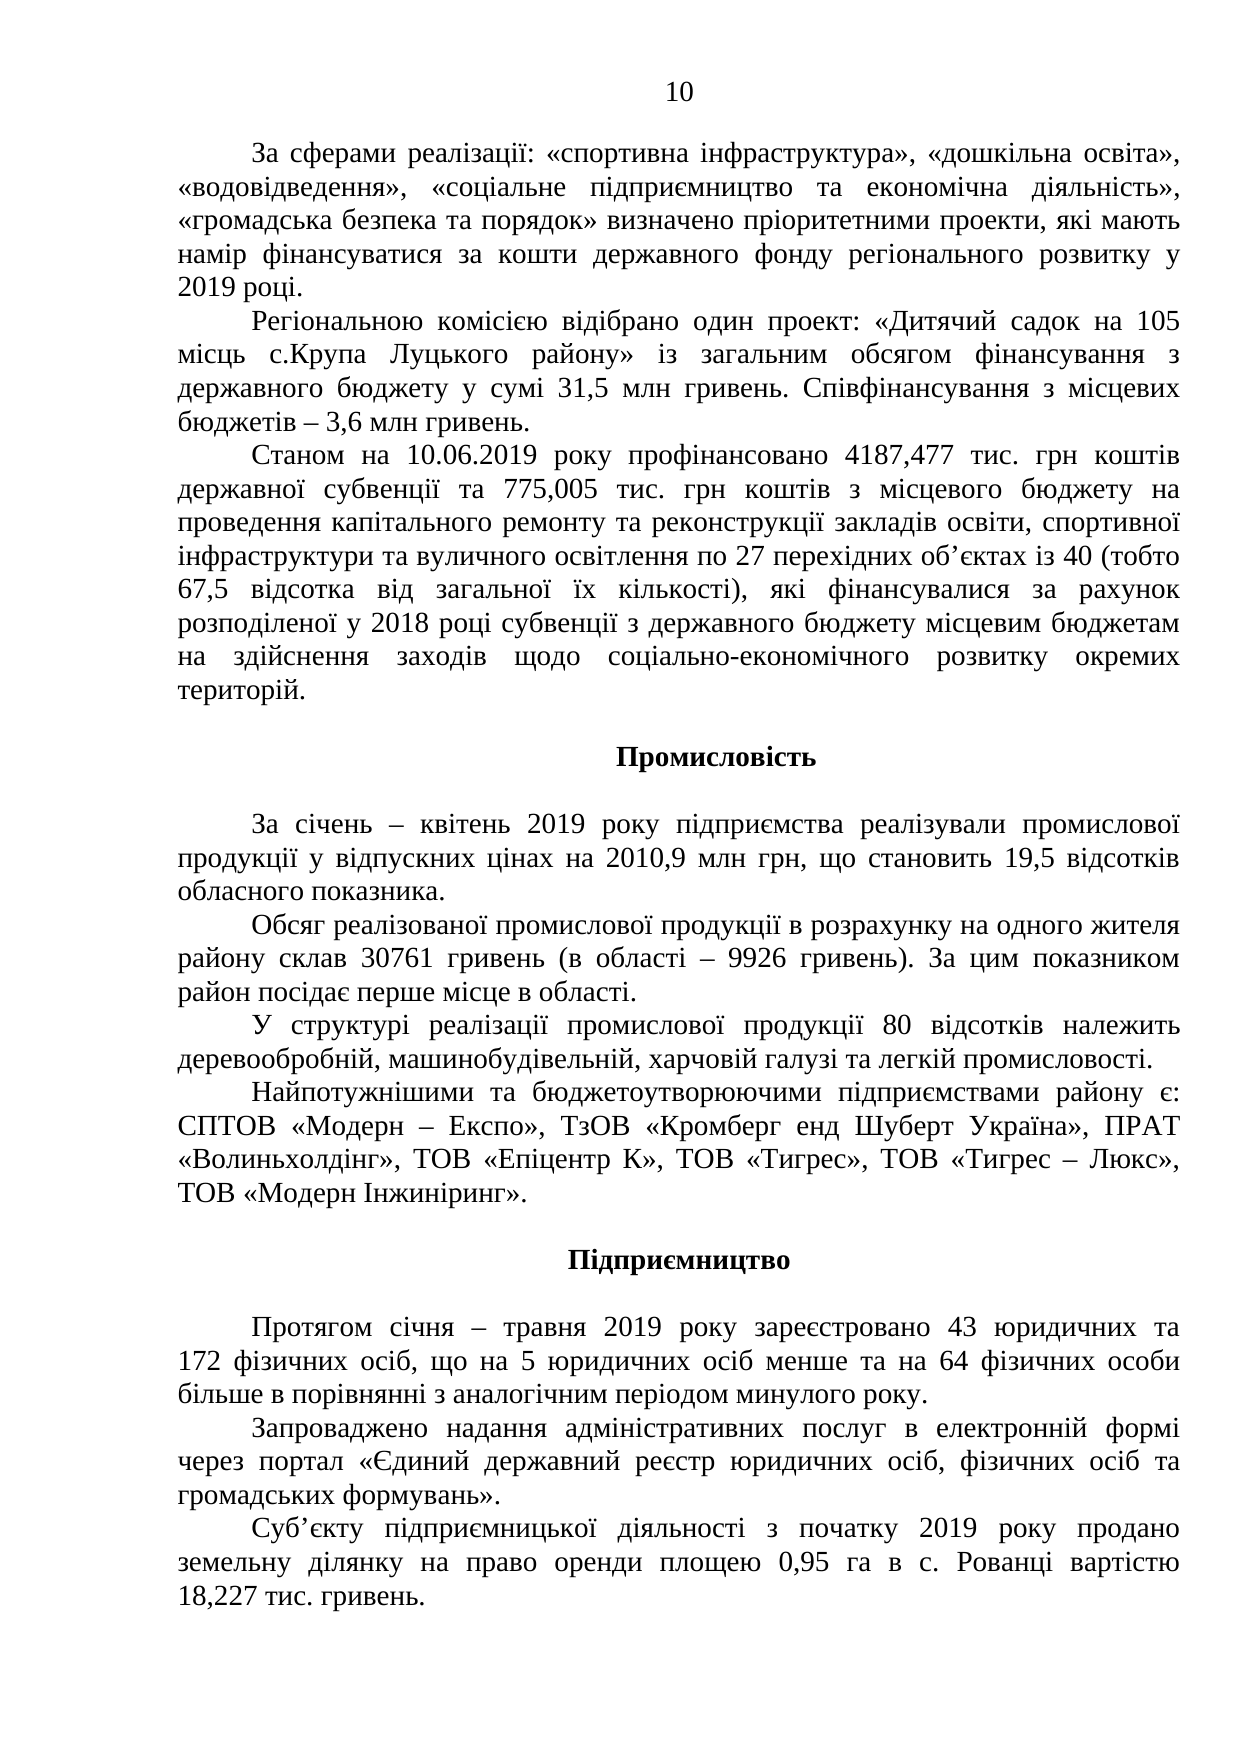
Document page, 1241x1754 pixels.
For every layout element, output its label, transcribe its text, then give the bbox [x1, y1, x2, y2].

text За сферами реалізації: «спортивна інфраструктура», «дошкільна освіта», «водовідведення», «соціальне підприємництво та економічна діяльність», «громадська безпека та порядок» визначено пріоритетними проекти, які мають намір фінансуватися за кошти державного фонду регіонального розвитку у 2019 році. [177, 135, 1181, 303]
text Станом на 10.06.2019 року профінансовано 4187,477 тис. грн коштів державної субвенції та 775,005 тис. грн коштів з місцевого бюджету на проведення капітального ремонту та реконструкції закладів освіти, спортивної інфраструктури та вуличного освітлення по 27 перехідних об’єктах із 40 (тобто 67,5 відсотка від загальної їх кількості), які фінансувалися за рахунок розподіленої у 2018 році субвенції з державного бюджету місцевим бюджетам на здійснення заходів щодо соціально-економічного розвитку окремих територій. [177, 437, 1181, 706]
text У структурі реалізації промислової продукції 80 відсотків належить деревообробній, машинобудівельній, харчовій галузі та легкій промисловості. [177, 1007, 1181, 1074]
text Запроваджено надання адміністративних послуг в електронній формі через портал «Єдиний державний реєстр юридичних осіб, фізичних осіб та громадських формувань». [177, 1410, 1181, 1511]
text Промисловість [177, 739, 1181, 773]
text Протягом січня – травня 2019 року зареєстровано 43 юридичних та 172 фізичних осіб, що на 5 юридичних осіб менше та на 64 фізичних особи більше в порівнянні з аналогічним періодом минулого року. [177, 1309, 1181, 1410]
text Обсяг реалізованої промислової продукції в розрахунку на одного жителя району склав 30761 гривень (в області – 9926 гривень). За цим показником район посідає перше місце в області. [177, 907, 1181, 1007]
text За січень – квітень 2019 року підприємства реалізували промислової продукції у відпускних цінах на 2010,9 млн грн, що становить 19,5 відсотків обласного показника. [177, 806, 1181, 907]
text Суб’єкту підприємницької діяльності з початку 2019 року продано земельну ділянку на право оренди площею 0,95 га в с. Рованці вартістю 18,227 тис. гривень. [177, 1511, 1181, 1611]
text Підприємництво [177, 1242, 1181, 1276]
text Регіональною комісією відібрано один проект: «Дитячий садок на 105 місць с.Крупа Луцького району» із загальним обсягом фінансування з державного бюджету у сумі 31,5 млн гривень. Співфінансування з місцевих бюджетів – 3,6 млн гривень. [177, 303, 1181, 437]
text Найпотужнішими та бюджетоутворюючими підприємствами району є: СПТОВ «Модерн – Експо», ТзОВ «Кромберг енд Шуберт Україна», ПРАТ «Волиньхолдінг», ТОВ «Епіцентр К», ТОВ «Тигрес», ТОВ «Тигрес – Люкс», ТОВ «Модерн Інжиніринг». [177, 1074, 1181, 1209]
